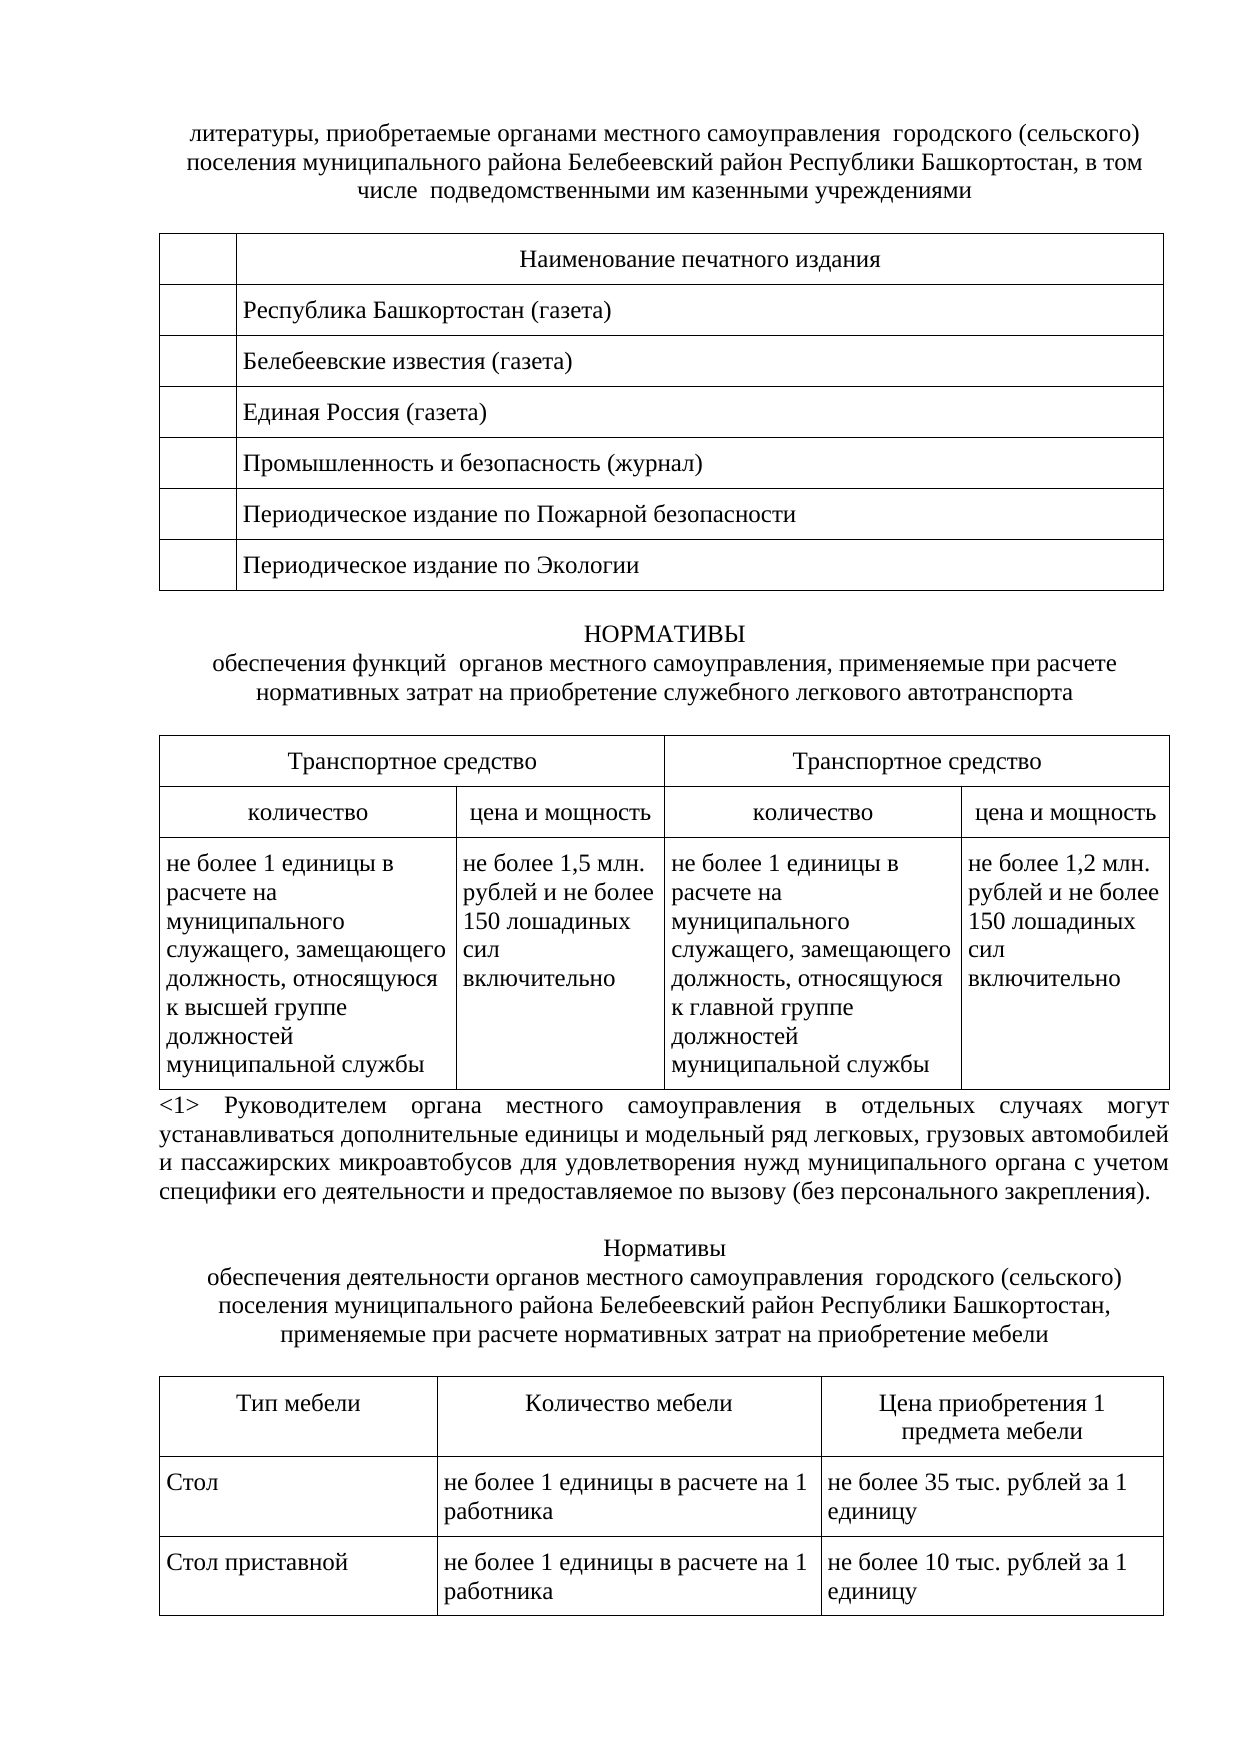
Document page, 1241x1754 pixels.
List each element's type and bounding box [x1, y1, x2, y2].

table_cell [148, 118, 1181, 1616]
